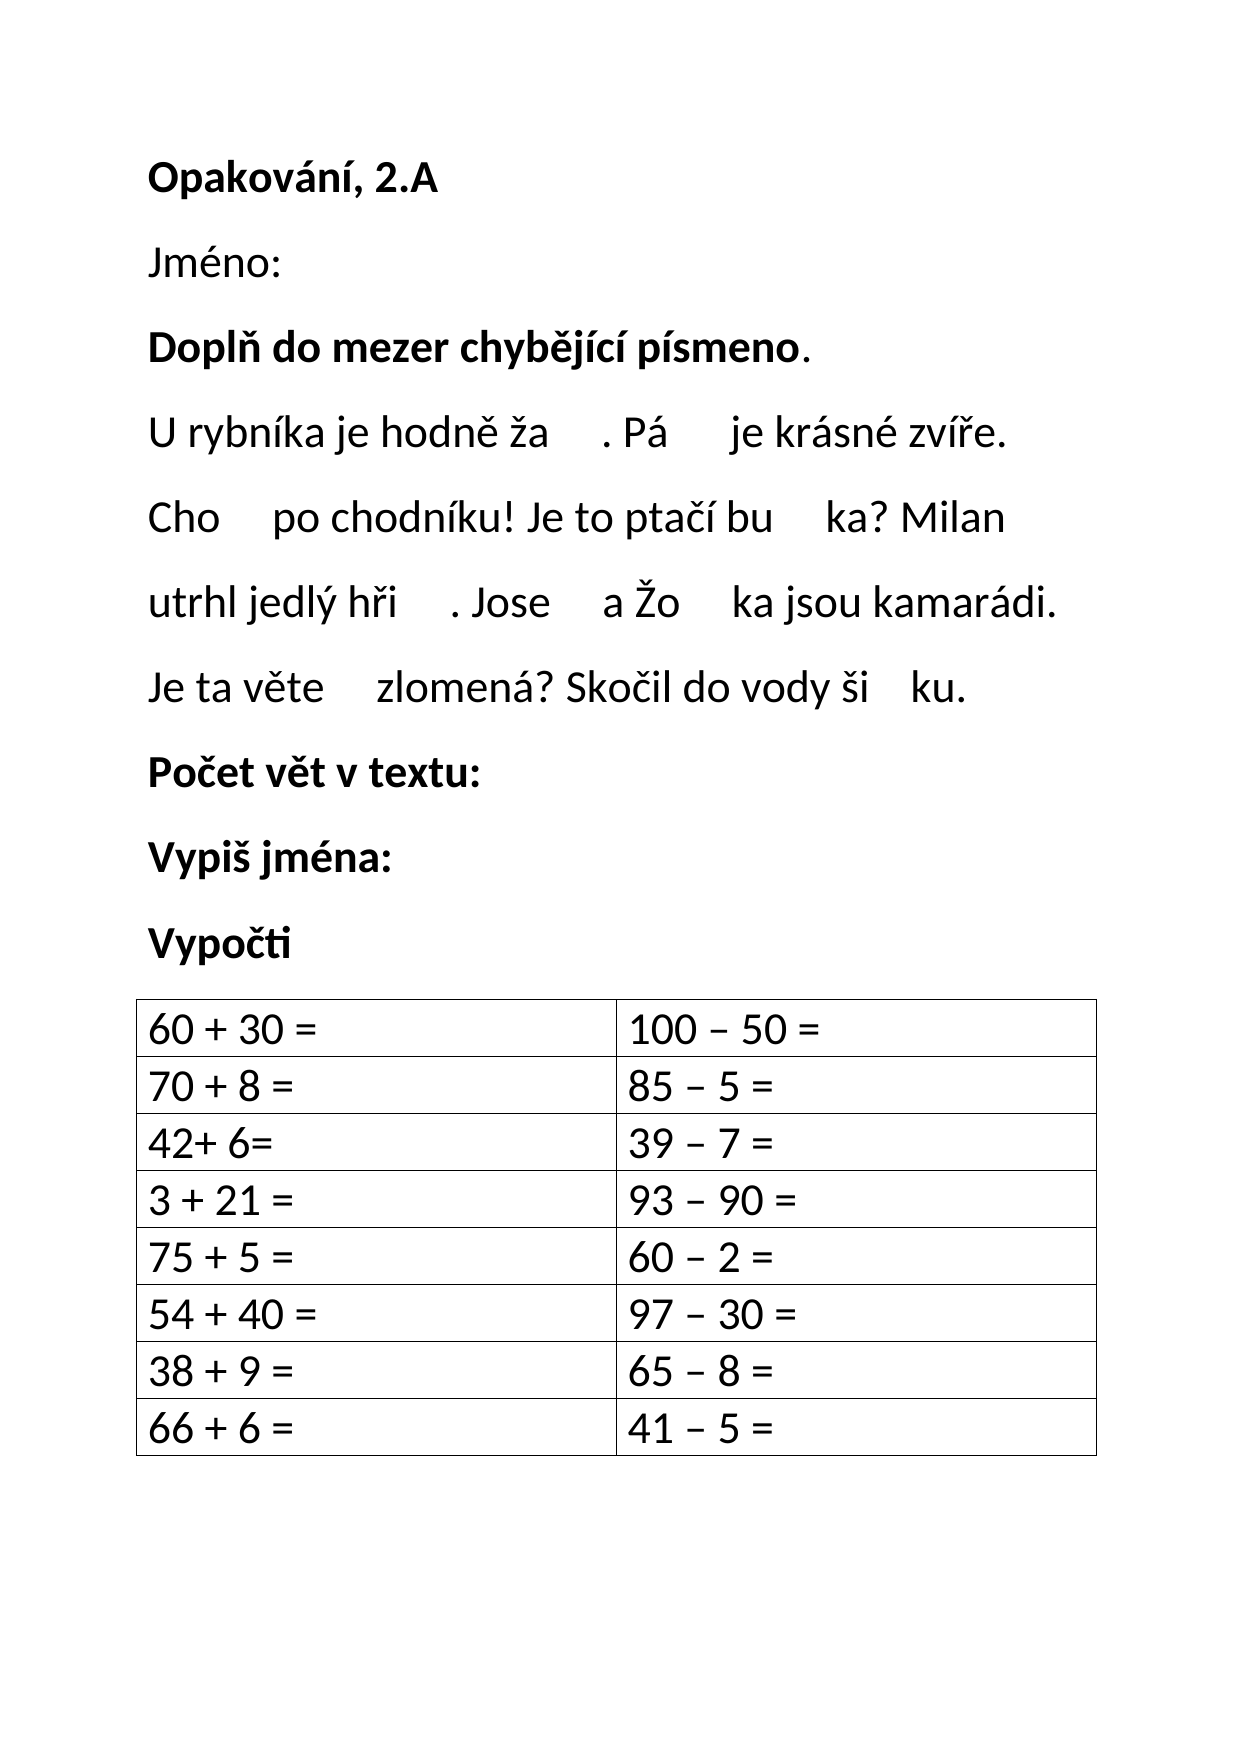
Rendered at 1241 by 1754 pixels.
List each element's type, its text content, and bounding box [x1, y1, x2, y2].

table_cell 39 – 7 = [617, 1114, 1096, 1169]
text Vypočti [148, 913, 1093, 969]
table_cell 85 – 5 = [617, 1057, 1096, 1113]
text Doplň do mezer chybějící písmeno. [148, 318, 1093, 374]
text Vypiš jména: [148, 828, 1093, 884]
table_cell 66 + 6 = [137, 1399, 616, 1454]
table_cell 54 + 40 = [137, 1285, 616, 1341]
table_cell 93 – 90 = [617, 1171, 1096, 1227]
table_cell 97 – 30 = [617, 1285, 1096, 1341]
table_header 100 – 50 = [617, 1000, 1096, 1056]
table_cell 70 + 8 = [137, 1057, 616, 1113]
table_cell 60 – 2 = [617, 1228, 1096, 1283]
text Jméno: [148, 233, 1093, 289]
text Počet vět v textu: [148, 743, 1093, 799]
text U rybníka je hodně ža . Pá je krásné zvíře. [148, 403, 1093, 459]
table_cell 41 – 5 = [617, 1399, 1096, 1454]
table_cell 38 + 9 = [137, 1342, 616, 1397]
table_header 60 + 30 = [137, 1000, 616, 1056]
text utrhl jedlý hři . Jose a Žo ka jsou kamarádi. [148, 573, 1093, 629]
table_cell 65 – 8 = [617, 1342, 1096, 1397]
table_cell 3 + 21 = [137, 1171, 616, 1227]
text Cho po chodníku! Je to ptačí bu ka? Milan [148, 488, 1093, 544]
table_cell 42+ 6= [137, 1114, 616, 1169]
text Je ta věte zlomená? Skočil do vody ši ku. [148, 658, 1093, 714]
text Opakování, 2.A [148, 148, 1093, 203]
table_cell 75 + 5 = [137, 1228, 616, 1283]
